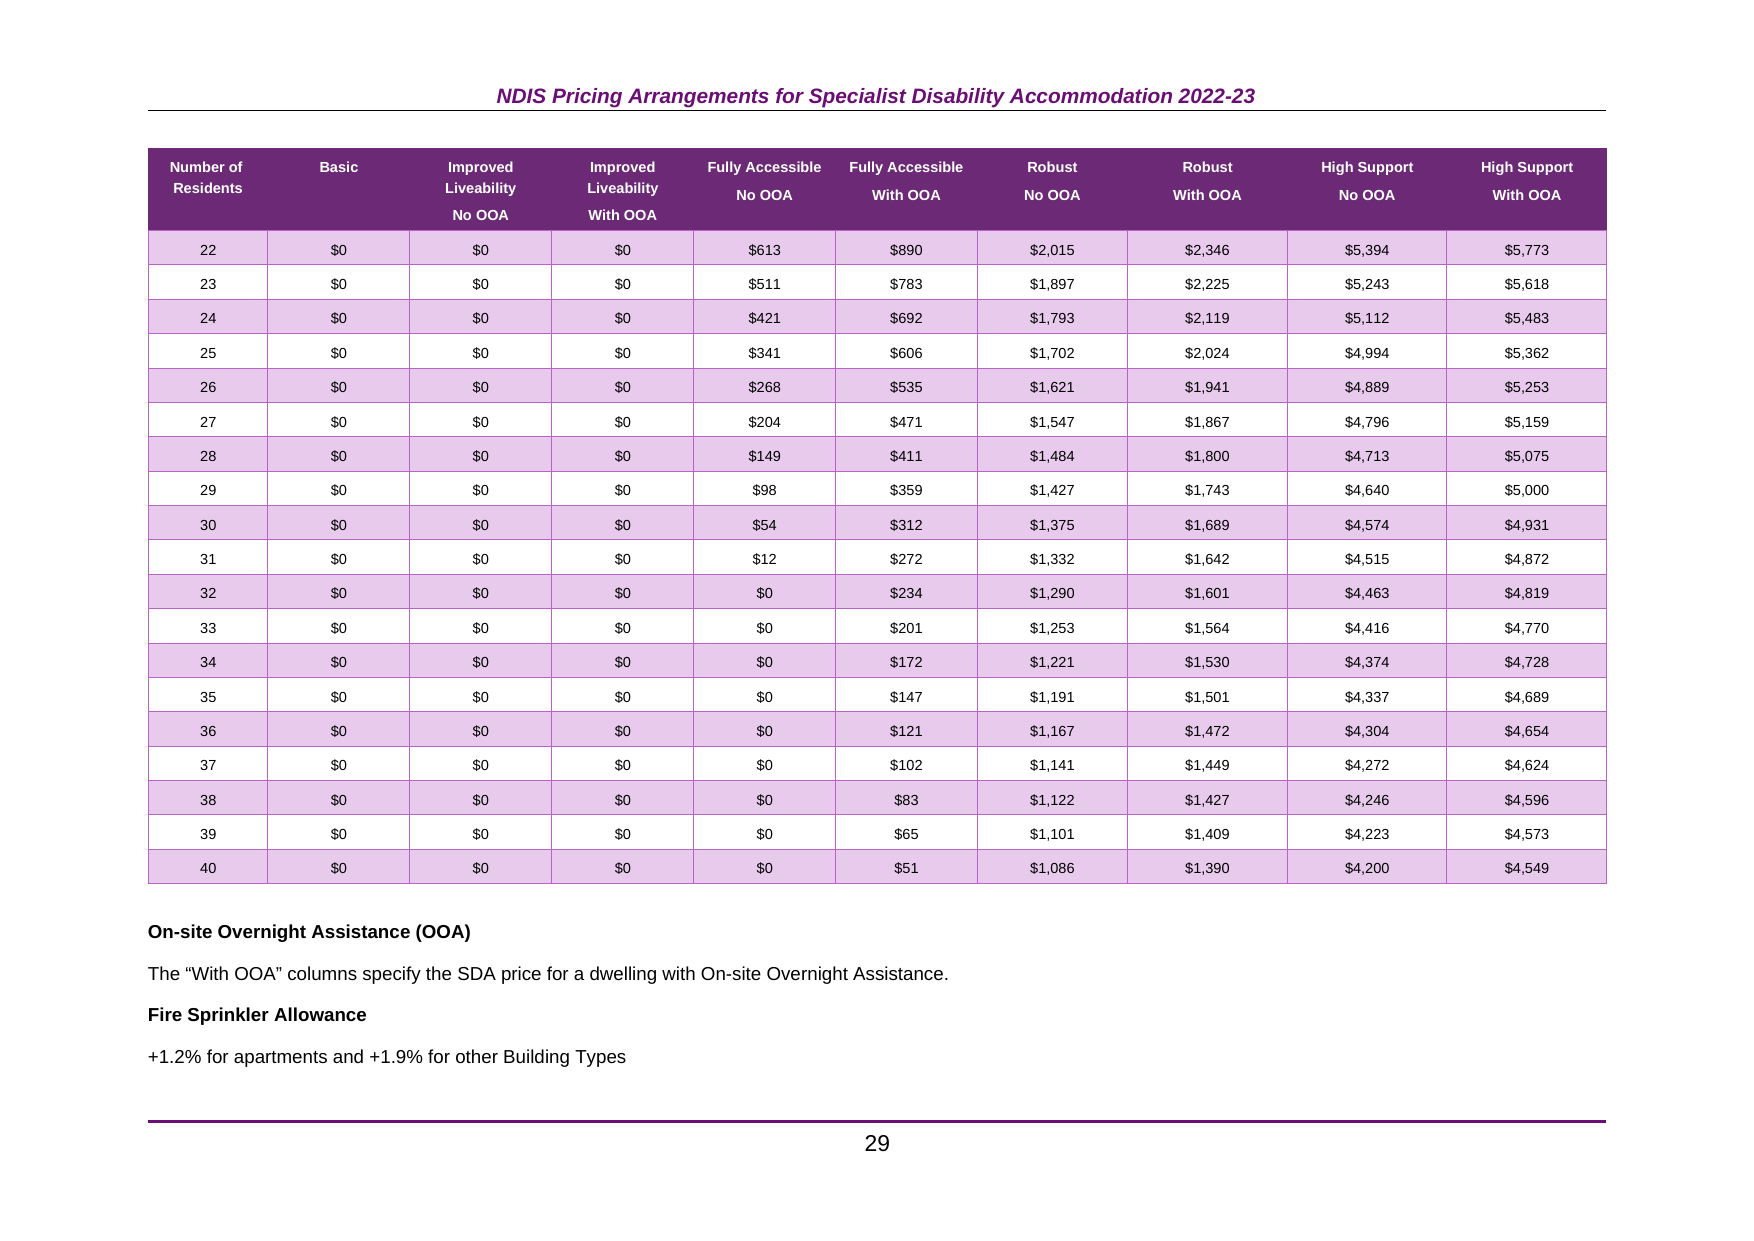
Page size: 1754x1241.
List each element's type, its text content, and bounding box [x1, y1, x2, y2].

table_cell $4,889 [1288, 369, 1446, 402]
table_cell $4,573 [1447, 815, 1606, 849]
table_cell $0 [410, 781, 551, 814]
table_cell $4,770 [1447, 609, 1606, 642]
table_cell $4,549 [1447, 850, 1606, 883]
table_cell $1,332 [978, 540, 1127, 574]
table_cell $121 [836, 712, 977, 746]
table_cell $4,272 [1288, 747, 1446, 780]
table_cell $65 [836, 815, 977, 849]
table_cell $0 [268, 540, 409, 574]
table_cell $0 [552, 334, 693, 367]
table_cell $0 [694, 575, 835, 608]
table_cell 34 [149, 644, 267, 677]
table_cell $1,800 [1128, 437, 1287, 471]
table_header High Support No OOA [1288, 149, 1446, 230]
table_cell $0 [694, 678, 835, 711]
table_cell $102 [836, 747, 977, 780]
table_cell $0 [552, 678, 693, 711]
table_cell $1,375 [978, 506, 1127, 539]
table_cell $0 [552, 781, 693, 814]
table_cell $4,596 [1447, 781, 1606, 814]
table_cell $0 [410, 644, 551, 677]
table_cell $0 [694, 781, 835, 814]
table_cell $0 [552, 609, 693, 642]
table_cell $783 [836, 265, 977, 299]
table_cell $5,159 [1447, 403, 1606, 436]
table_cell $4,728 [1447, 644, 1606, 677]
table_cell $1,191 [978, 678, 1127, 711]
table_cell $51 [836, 850, 977, 883]
table_cell $421 [694, 300, 835, 333]
table_cell $0 [694, 609, 835, 642]
table_cell $1,501 [1128, 678, 1287, 711]
table_cell $54 [694, 506, 835, 539]
table_cell $0 [410, 403, 551, 436]
table_cell $4,654 [1447, 712, 1606, 746]
table_cell $83 [836, 781, 977, 814]
table_cell $1,484 [978, 437, 1127, 471]
table_cell $0 [552, 300, 693, 333]
table_cell $4,872 [1447, 540, 1606, 574]
table_header Number of Residents [149, 149, 267, 230]
table_cell $147 [836, 678, 977, 711]
table_cell 32 [149, 575, 267, 608]
table_cell $0 [410, 609, 551, 642]
table_cell $0 [410, 815, 551, 849]
table_cell $1,897 [978, 265, 1127, 299]
table_header Fully Accessible No OOA [694, 149, 835, 230]
table_cell 23 [149, 265, 267, 299]
table_cell $0 [268, 506, 409, 539]
table_cell $4,574 [1288, 506, 1446, 539]
table_cell $0 [552, 369, 693, 402]
table_cell $234 [836, 575, 977, 608]
table_cell $4,796 [1288, 403, 1446, 436]
table_cell $1,449 [1128, 747, 1287, 780]
table_cell $0 [410, 231, 551, 264]
table_cell $0 [268, 231, 409, 264]
table_cell $1,427 [1128, 781, 1287, 814]
table_cell $1,601 [1128, 575, 1287, 608]
table_cell $0 [552, 403, 693, 436]
table_cell 36 [149, 712, 267, 746]
table_cell $0 [268, 747, 409, 780]
table_cell $172 [836, 644, 977, 677]
table_cell $1,941 [1128, 369, 1287, 402]
table_cell $4,931 [1447, 506, 1606, 539]
table_cell $0 [552, 472, 693, 505]
table_cell 25 [149, 334, 267, 367]
table_cell $0 [268, 678, 409, 711]
table_cell $0 [410, 300, 551, 333]
table_header Basic [268, 149, 409, 230]
table_cell $5,773 [1447, 231, 1606, 264]
table_cell $0 [268, 334, 409, 367]
table_cell $411 [836, 437, 977, 471]
table_cell $5,394 [1288, 231, 1446, 264]
table_cell 35 [149, 678, 267, 711]
table_cell $0 [268, 781, 409, 814]
table_cell $0 [694, 644, 835, 677]
table_cell $12 [694, 540, 835, 574]
table_cell $0 [410, 575, 551, 608]
table_header Improved Liveability With OOA [552, 149, 693, 230]
table_cell $2,119 [1128, 300, 1287, 333]
table_cell $4,374 [1288, 644, 1446, 677]
table_cell $1,621 [978, 369, 1127, 402]
table_cell $0 [268, 369, 409, 402]
table_cell $1,290 [978, 575, 1127, 608]
table_cell $0 [268, 265, 409, 299]
table_cell $2,024 [1128, 334, 1287, 367]
table_cell $5,483 [1447, 300, 1606, 333]
table_cell $5,112 [1288, 300, 1446, 333]
table_cell $268 [694, 369, 835, 402]
table_cell $341 [694, 334, 835, 367]
table_cell $5,618 [1447, 265, 1606, 299]
table_header Robust No OOA [978, 149, 1127, 230]
table_cell $4,689 [1447, 678, 1606, 711]
table_cell $1,867 [1128, 403, 1287, 436]
table_cell $4,223 [1288, 815, 1446, 849]
table_cell $2,346 [1128, 231, 1287, 264]
table_cell $471 [836, 403, 977, 436]
table_cell $1,221 [978, 644, 1127, 677]
table_cell $4,819 [1447, 575, 1606, 608]
table_cell $149 [694, 437, 835, 471]
table_cell $535 [836, 369, 977, 402]
table_cell 31 [149, 540, 267, 574]
table_cell $4,416 [1288, 609, 1446, 642]
table_header Fully Accessible With OOA [836, 149, 977, 230]
table_cell 39 [149, 815, 267, 849]
table_cell $0 [268, 815, 409, 849]
table_cell $4,713 [1288, 437, 1446, 471]
table_cell $0 [410, 506, 551, 539]
table_cell $0 [268, 644, 409, 677]
table_cell 33 [149, 609, 267, 642]
table_cell $0 [410, 540, 551, 574]
table_cell $1,167 [978, 712, 1127, 746]
table_cell $511 [694, 265, 835, 299]
table_cell $0 [552, 575, 693, 608]
table_cell $0 [694, 747, 835, 780]
table_cell $201 [836, 609, 977, 642]
table_cell 38 [149, 781, 267, 814]
table_cell $312 [836, 506, 977, 539]
table_cell $0 [268, 575, 409, 608]
table_cell $0 [552, 815, 693, 849]
table_cell $0 [268, 437, 409, 471]
table_cell $0 [552, 231, 693, 264]
table_cell $4,304 [1288, 712, 1446, 746]
table_cell $0 [552, 747, 693, 780]
table_cell $5,075 [1447, 437, 1606, 471]
table_cell $1,253 [978, 609, 1127, 642]
table_cell $4,337 [1288, 678, 1446, 711]
table_cell $0 [552, 850, 693, 883]
table_cell $0 [552, 265, 693, 299]
table_header High Support With OOA [1447, 149, 1606, 230]
table_cell $1,122 [978, 781, 1127, 814]
table_cell $4,640 [1288, 472, 1446, 505]
table_cell $4,994 [1288, 334, 1446, 367]
table_cell $1,642 [1128, 540, 1287, 574]
table_cell $0 [410, 678, 551, 711]
table_cell $1,427 [978, 472, 1127, 505]
table_cell $0 [410, 747, 551, 780]
table_cell $204 [694, 403, 835, 436]
table_cell $5,253 [1447, 369, 1606, 402]
table_cell $4,515 [1288, 540, 1446, 574]
table_cell $613 [694, 231, 835, 264]
table_cell $1,547 [978, 403, 1127, 436]
table_cell $1,409 [1128, 815, 1287, 849]
table_cell $5,362 [1447, 334, 1606, 367]
table_cell $0 [268, 609, 409, 642]
table_cell $0 [268, 403, 409, 436]
table_cell $2,225 [1128, 265, 1287, 299]
table_header Improved Liveability No OOA [410, 149, 551, 230]
table_cell $1,472 [1128, 712, 1287, 746]
table_cell $272 [836, 540, 977, 574]
table_cell $1,530 [1128, 644, 1287, 677]
table_cell $0 [410, 369, 551, 402]
table_cell $692 [836, 300, 977, 333]
table_cell $0 [410, 265, 551, 299]
table_cell 29 [149, 472, 267, 505]
table_cell 24 [149, 300, 267, 333]
table_cell $4,463 [1288, 575, 1446, 608]
table_cell $1,702 [978, 334, 1127, 367]
table_cell $0 [410, 850, 551, 883]
table_cell 37 [149, 747, 267, 780]
table_cell $5,000 [1447, 472, 1606, 505]
table_cell $1,689 [1128, 506, 1287, 539]
table_cell $0 [268, 472, 409, 505]
table_cell $1,086 [978, 850, 1127, 883]
table_cell $0 [410, 472, 551, 505]
table_cell $0 [268, 712, 409, 746]
table_cell 27 [149, 403, 267, 436]
table_cell $359 [836, 472, 977, 505]
table_cell $1,390 [1128, 850, 1287, 883]
table_cell $0 [552, 506, 693, 539]
table_header Robust With OOA [1128, 149, 1287, 230]
table_cell $0 [410, 334, 551, 367]
table_cell $1,743 [1128, 472, 1287, 505]
table_cell $1,793 [978, 300, 1127, 333]
table_cell $4,200 [1288, 850, 1446, 883]
table_cell $0 [694, 815, 835, 849]
table_cell $0 [694, 712, 835, 746]
table_cell $1,101 [978, 815, 1127, 849]
table_cell $5,243 [1288, 265, 1446, 299]
table_cell $0 [410, 437, 551, 471]
table_cell $4,246 [1288, 781, 1446, 814]
table_cell $0 [268, 850, 409, 883]
table_cell 28 [149, 437, 267, 471]
table_cell $0 [552, 437, 693, 471]
table_cell $4,624 [1447, 747, 1606, 780]
table_cell 40 [149, 850, 267, 883]
table_cell $2,015 [978, 231, 1127, 264]
table_cell $0 [552, 644, 693, 677]
table_cell $0 [552, 540, 693, 574]
table_cell $98 [694, 472, 835, 505]
table_cell $0 [268, 300, 409, 333]
table_cell 26 [149, 369, 267, 402]
table_cell $606 [836, 334, 977, 367]
table_cell 22 [149, 231, 267, 264]
table_cell $1,141 [978, 747, 1127, 780]
table_cell $890 [836, 231, 977, 264]
table_cell $0 [410, 712, 551, 746]
table_cell $0 [552, 712, 693, 746]
table_cell $1,564 [1128, 609, 1287, 642]
table_cell 30 [149, 506, 267, 539]
table_cell $0 [694, 850, 835, 883]
